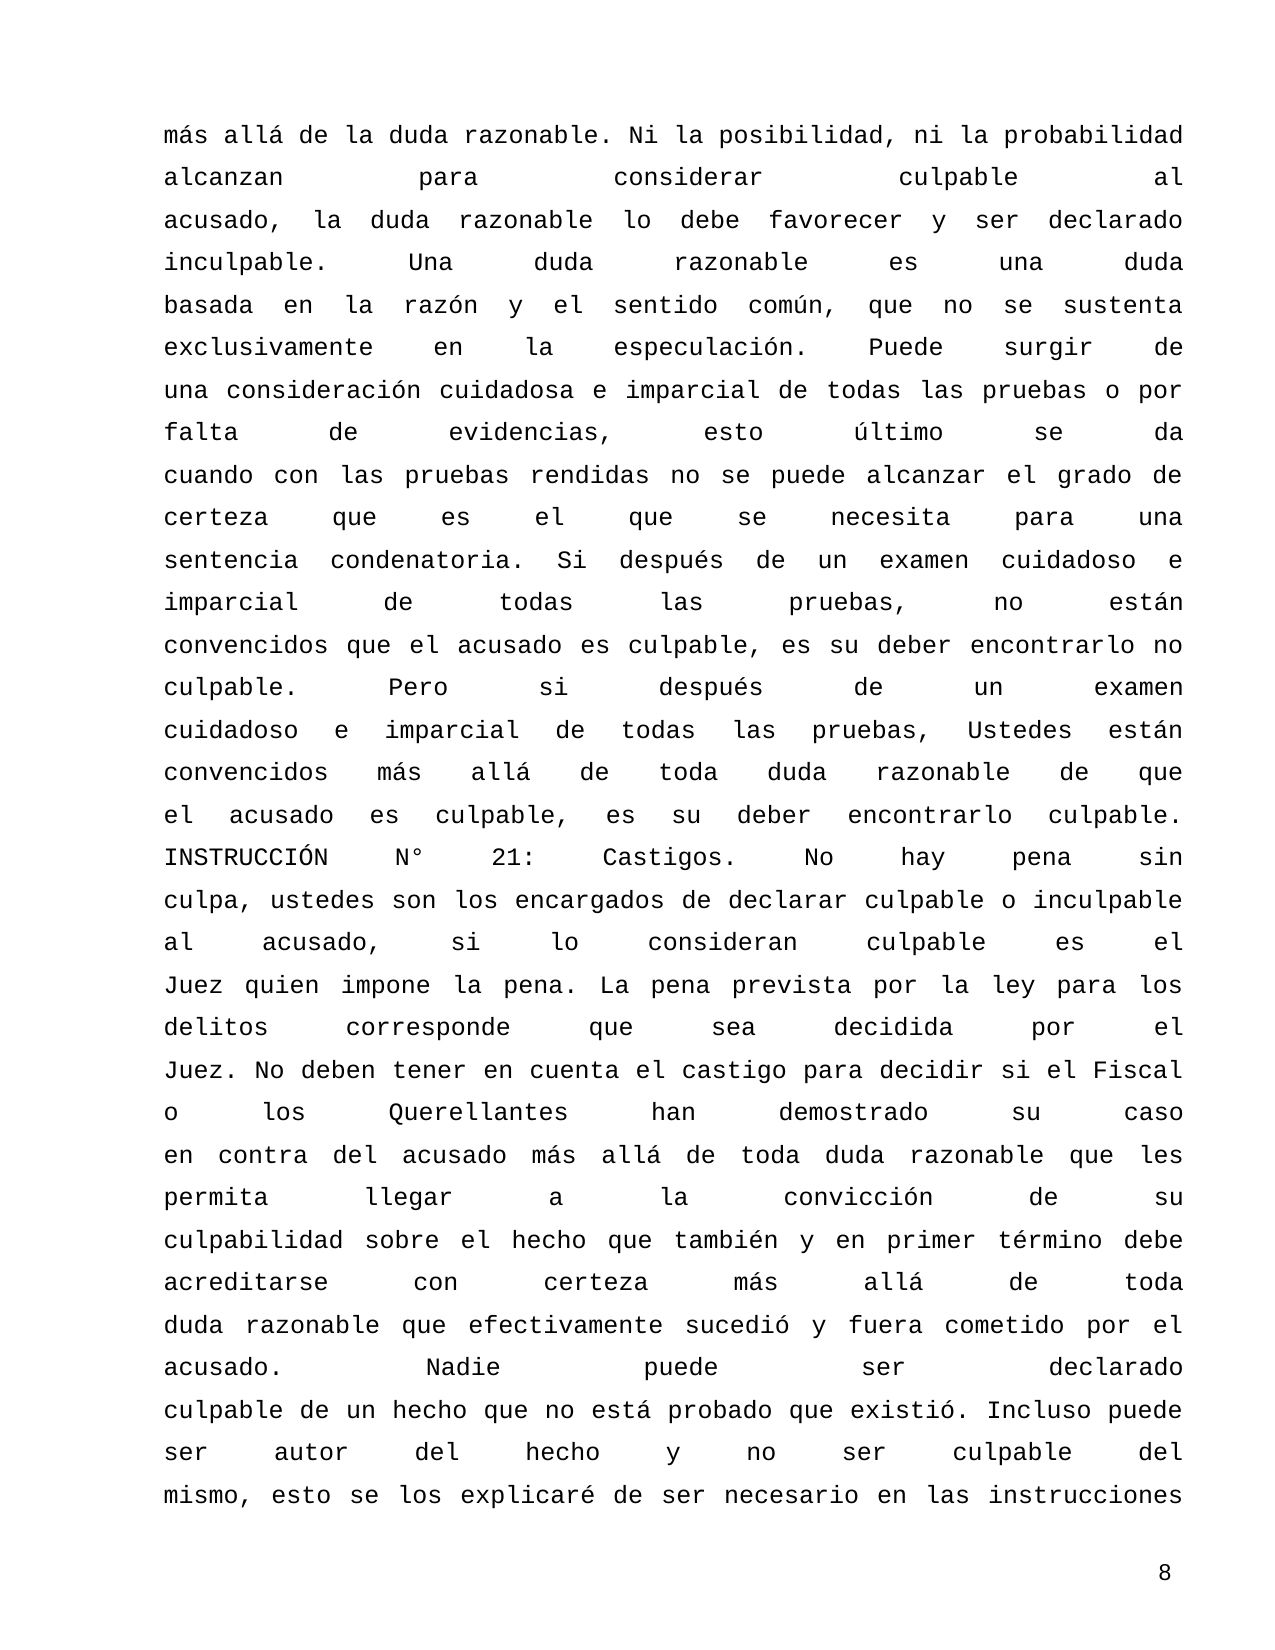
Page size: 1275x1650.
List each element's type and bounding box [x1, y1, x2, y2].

text [163, 122, 1184, 1511]
